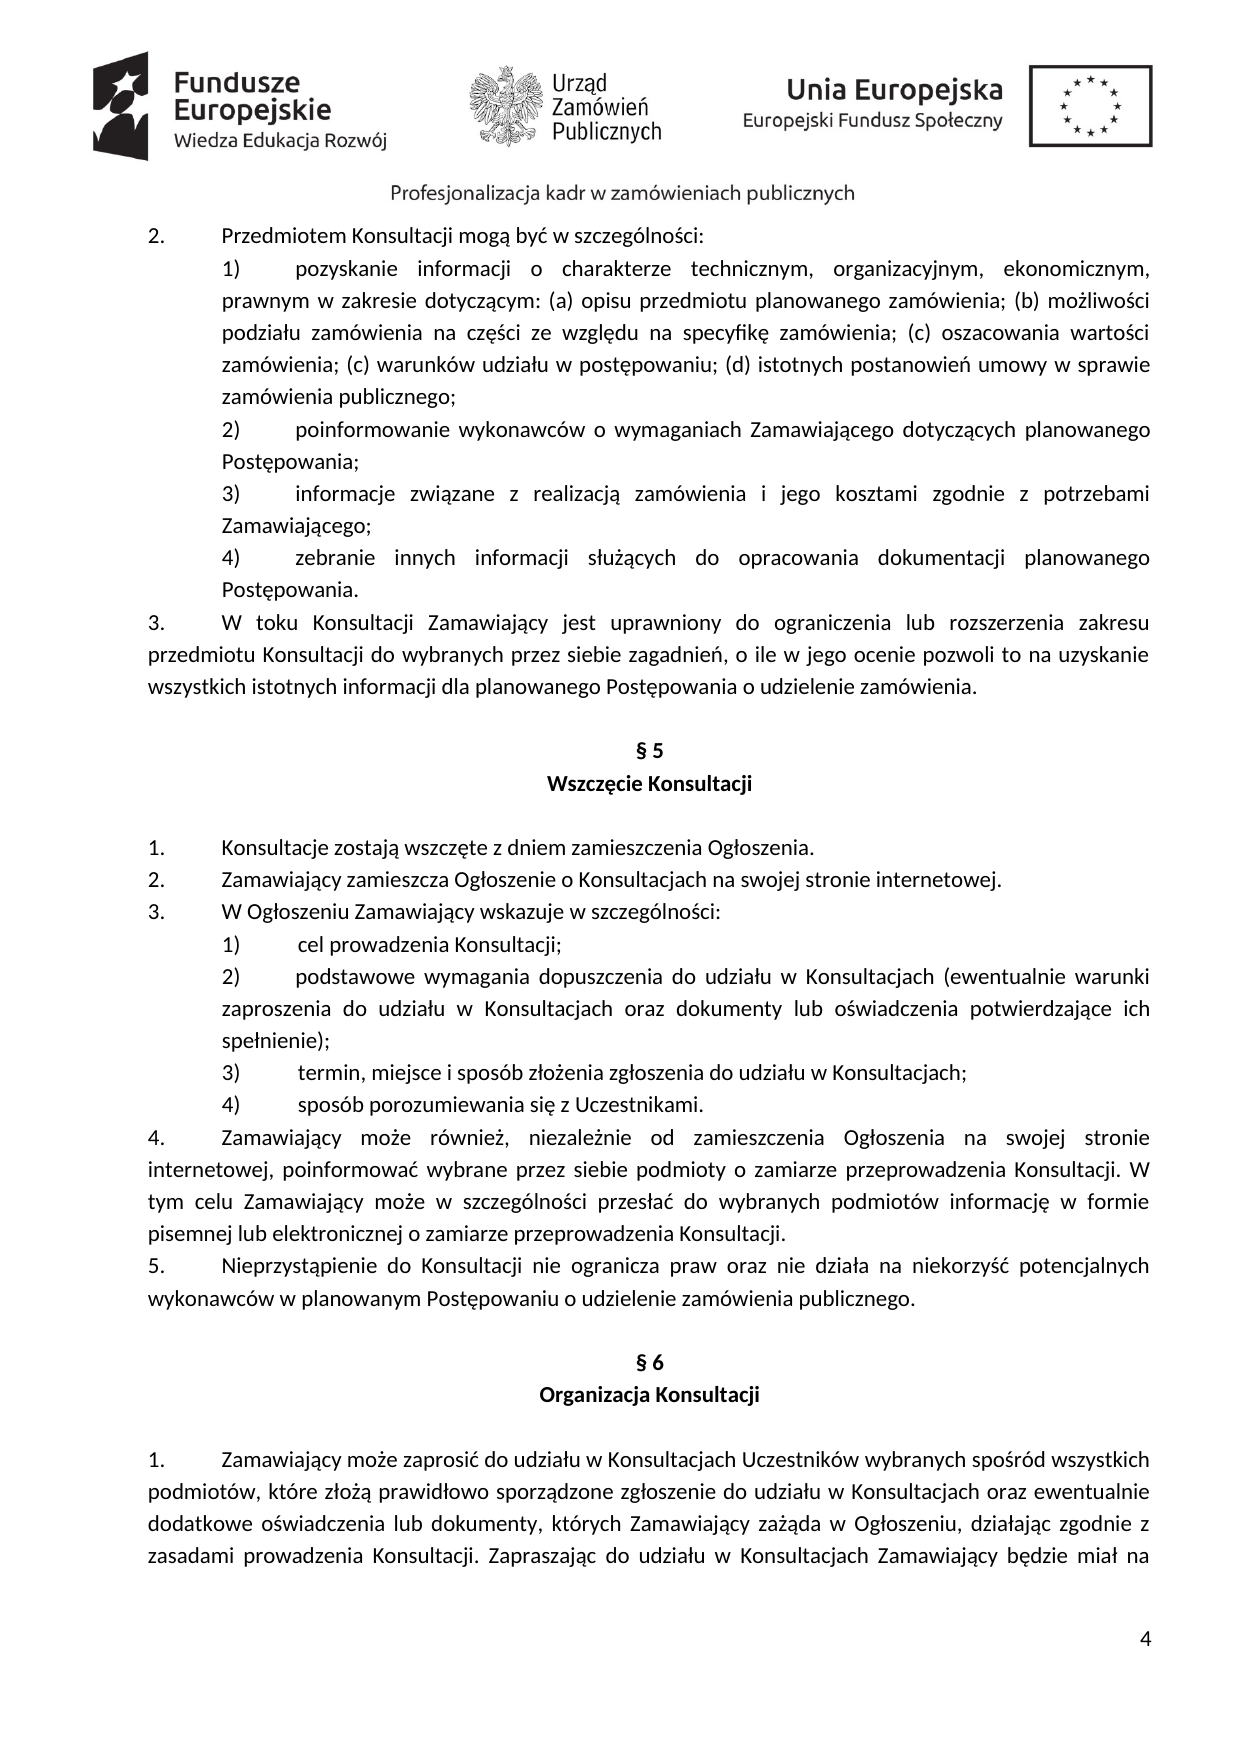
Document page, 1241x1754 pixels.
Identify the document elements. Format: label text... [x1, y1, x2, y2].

list poinformowanie wykonawców o wymaganiach Zamawiającego dotyczących planowanego Postępowania; [222, 415, 1152, 475]
list cel prowadzenia Konsultacji; [222, 930, 1152, 958]
text § 6 [148, 1348, 1152, 1376]
list W Ogłoszeniu Zamawiający wskazuje w szczególności: [148, 897, 1152, 926]
list Przedmiotem Konsultacji mogą być w szczególności: [148, 222, 1152, 249]
list Zamawiający może również, niezależnie od zamieszczenia Ogłoszenia na swojej stronie internetowej, poinformować wybrane przez siebie podmioty o zamiarze przeprowadzenia Konsultacji. W tym celu Zamawiający może w szczególności przesłać do wybranych podmiotów informację w formie pisemnej lub elektronicznej o zamiarze przeprowadzenia Konsultacji. [148, 1123, 1152, 1247]
list Konsultacje zostają wszczęte z dniem zamieszczenia Ogłoszenia. [148, 833, 1152, 861]
text § 5 [148, 737, 1152, 764]
text Organizacja Konsultacji [148, 1380, 1152, 1408]
list Nieprzystąpienie do Konsultacji nie ogranicza praw oraz nie działa na niekorzyść potencjalnych wykonawców w planowanym Postępowaniu o udzielenie zamówienia publicznego. [148, 1252, 1152, 1312]
list Zamawiający zamieszcza Ogłoszenie o Konsultacjach na swojej stronie internetowej. [148, 865, 1152, 893]
list sposób porozumiewania się z Uczestnikami. [222, 1091, 1152, 1119]
list W toku Konsultacji Zamawiający jest uprawniony do ograniczenia lub rozszerzenia zakresu przedmiotu Konsultacji do wybranych przez siebie zagadnień, o ile w jego ocenie pozwoli to na uzyskanie wszystkich istotnych informacji dla planowanego Postępowania o udzielenie zamówienia. [148, 608, 1152, 700]
list termin, miejsce i sposób złożenia zgłoszenia do udziału w Konsultacjach; [222, 1058, 1152, 1086]
text Wszczęcie Konsultacji [148, 769, 1152, 797]
list zebranie innych informacji służących do opracowania dokumentacji planowanego Postępowania. [222, 543, 1152, 604]
list podstawowe wymagania dopuszczenia do udziału w Konsultacjach (ewentualnie warunki zaproszenia do udziału w Konsultacjach oraz dokumenty lub oświadczenia potwierdzające ich spełnienie); [222, 962, 1152, 1054]
list informacje związane z realizacją zamówienia i jego kosztami zgodnie z potrzebami Zamawiającego; [222, 479, 1152, 539]
picture [59, 17, 1185, 215]
list pozyskanie informacji o charakterze technicznym, organizacyjnym, ekonomicznym, prawnym w zakresie dotyczącym: (a) opisu przedmiotu planowanego zamówienia; (b) możliwości podziału zamówienia na części ze względu na specyfikę zamówienia; (c) oszacowania wartości zamówienia; (c) warunków udziału w postępowaniu; (d) istotnych postanowień umowy w sprawie zamówienia publicznego; [222, 254, 1152, 411]
